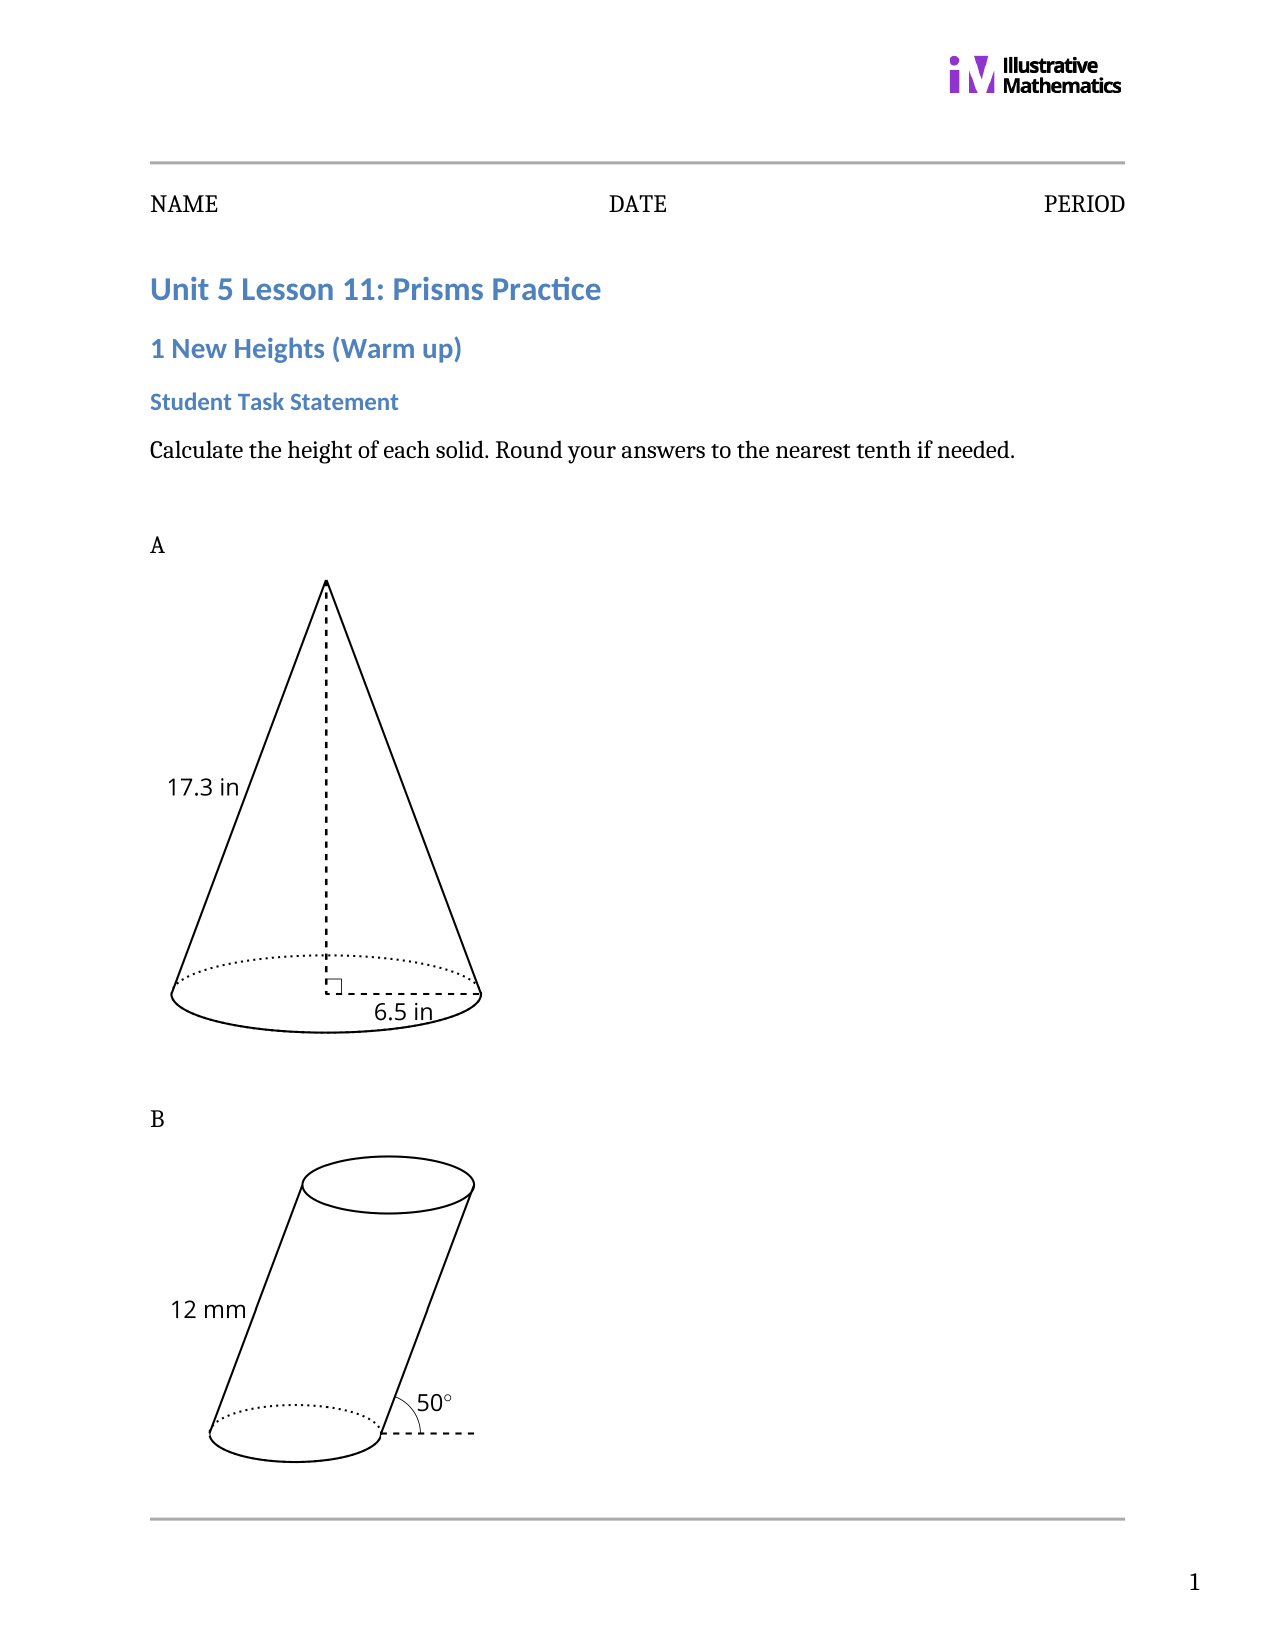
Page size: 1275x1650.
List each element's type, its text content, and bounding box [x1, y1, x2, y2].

picture [168, 578, 484, 1039]
text B [150, 1105, 1125, 1134]
picture [949, 55, 1121, 93]
text Calculate the height of each solid. Round your answers to the nearest tenth if needed. [150, 436, 1125, 464]
subtitle Unit 5 Lesson 11: Prisms Practice [150, 268, 1125, 309]
picture [168, 1152, 484, 1466]
subtitle 1 New Heights (Warm up) [150, 330, 1125, 366]
text A [150, 531, 1125, 559]
subtitle Student Task Statement [150, 386, 1125, 417]
